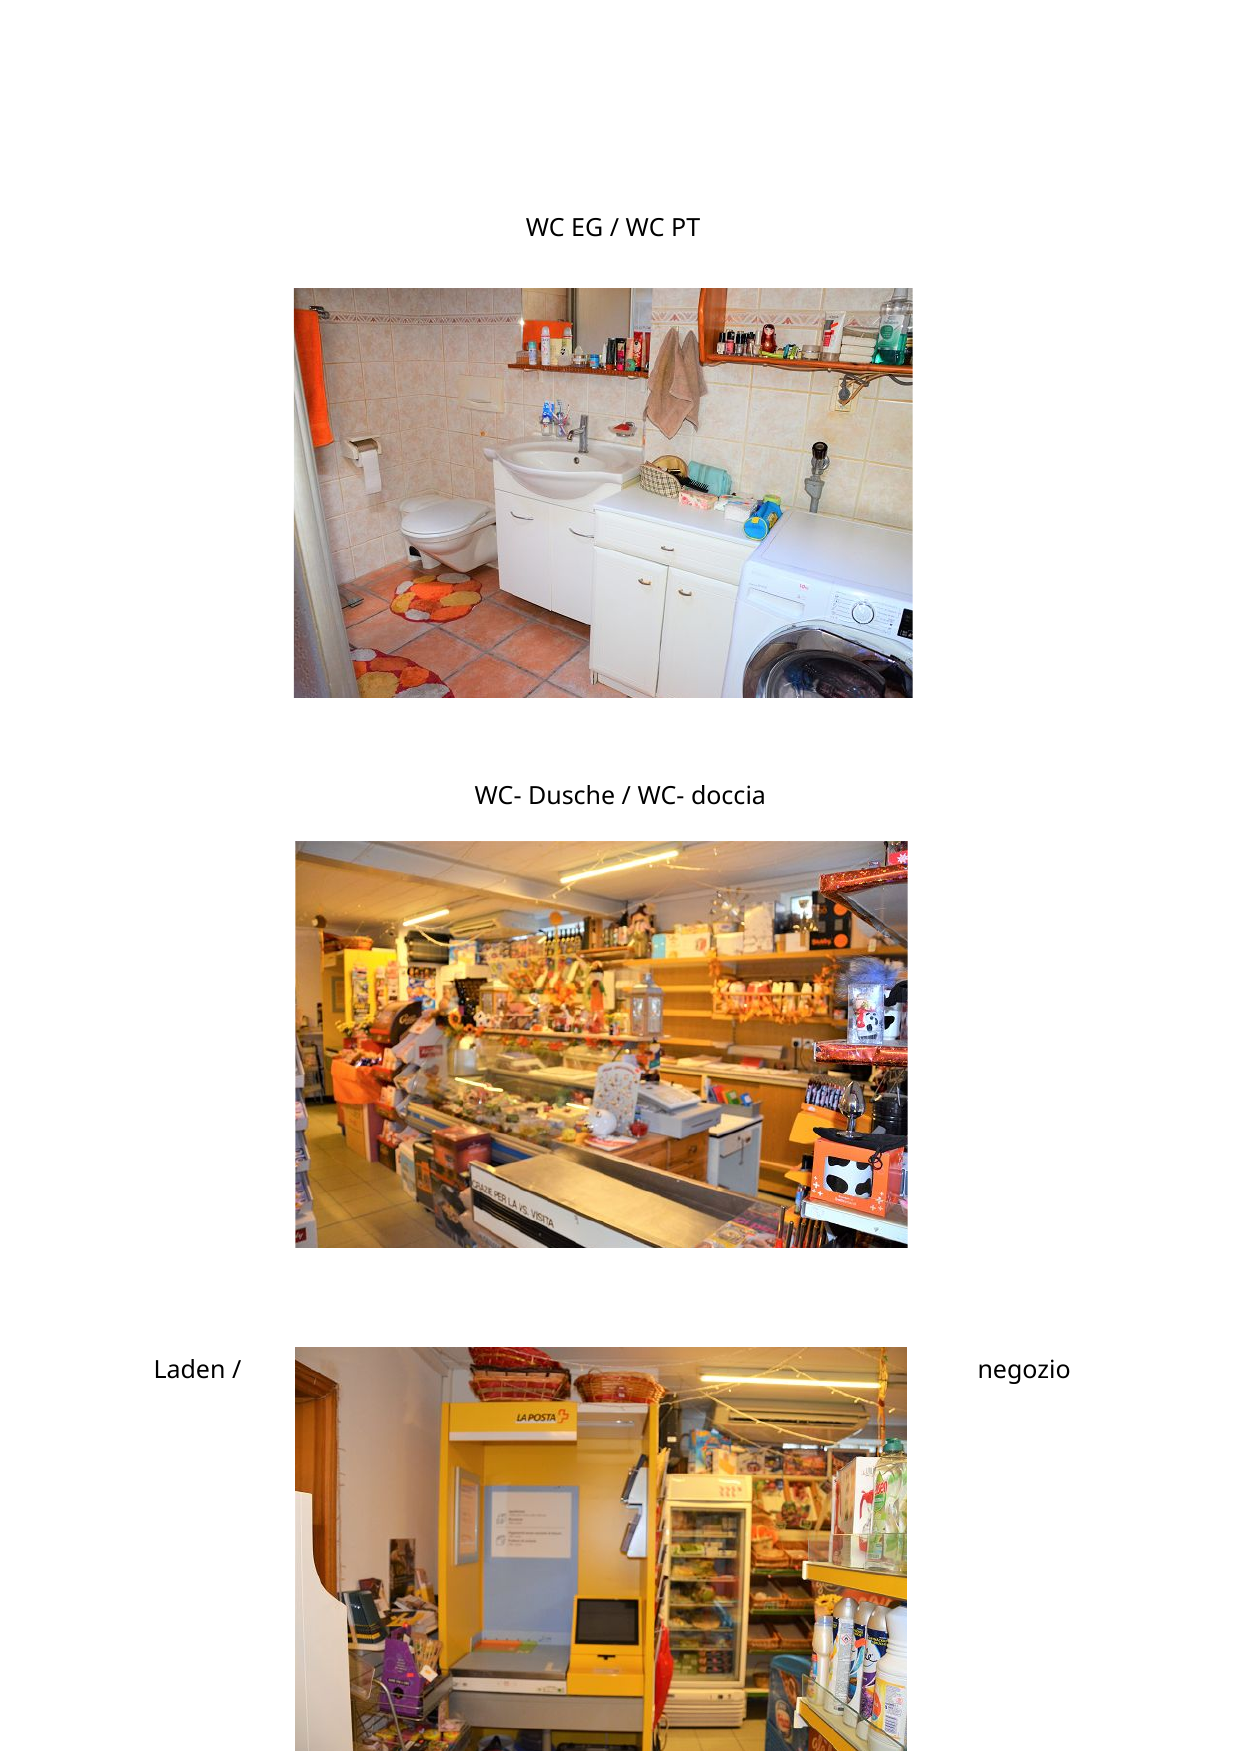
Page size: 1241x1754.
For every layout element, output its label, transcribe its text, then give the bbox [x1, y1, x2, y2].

text Laden / negozio [118, 1351, 295, 1385]
text Laden / negozio [908, 1351, 1122, 1385]
picture [293, 288, 912, 698]
text WC EG / WC PT [103, 209, 1122, 243]
picture [295, 841, 908, 1248]
text WC- Dusche / WC- doccia [118, 777, 1122, 812]
picture [295, 1347, 908, 1751]
